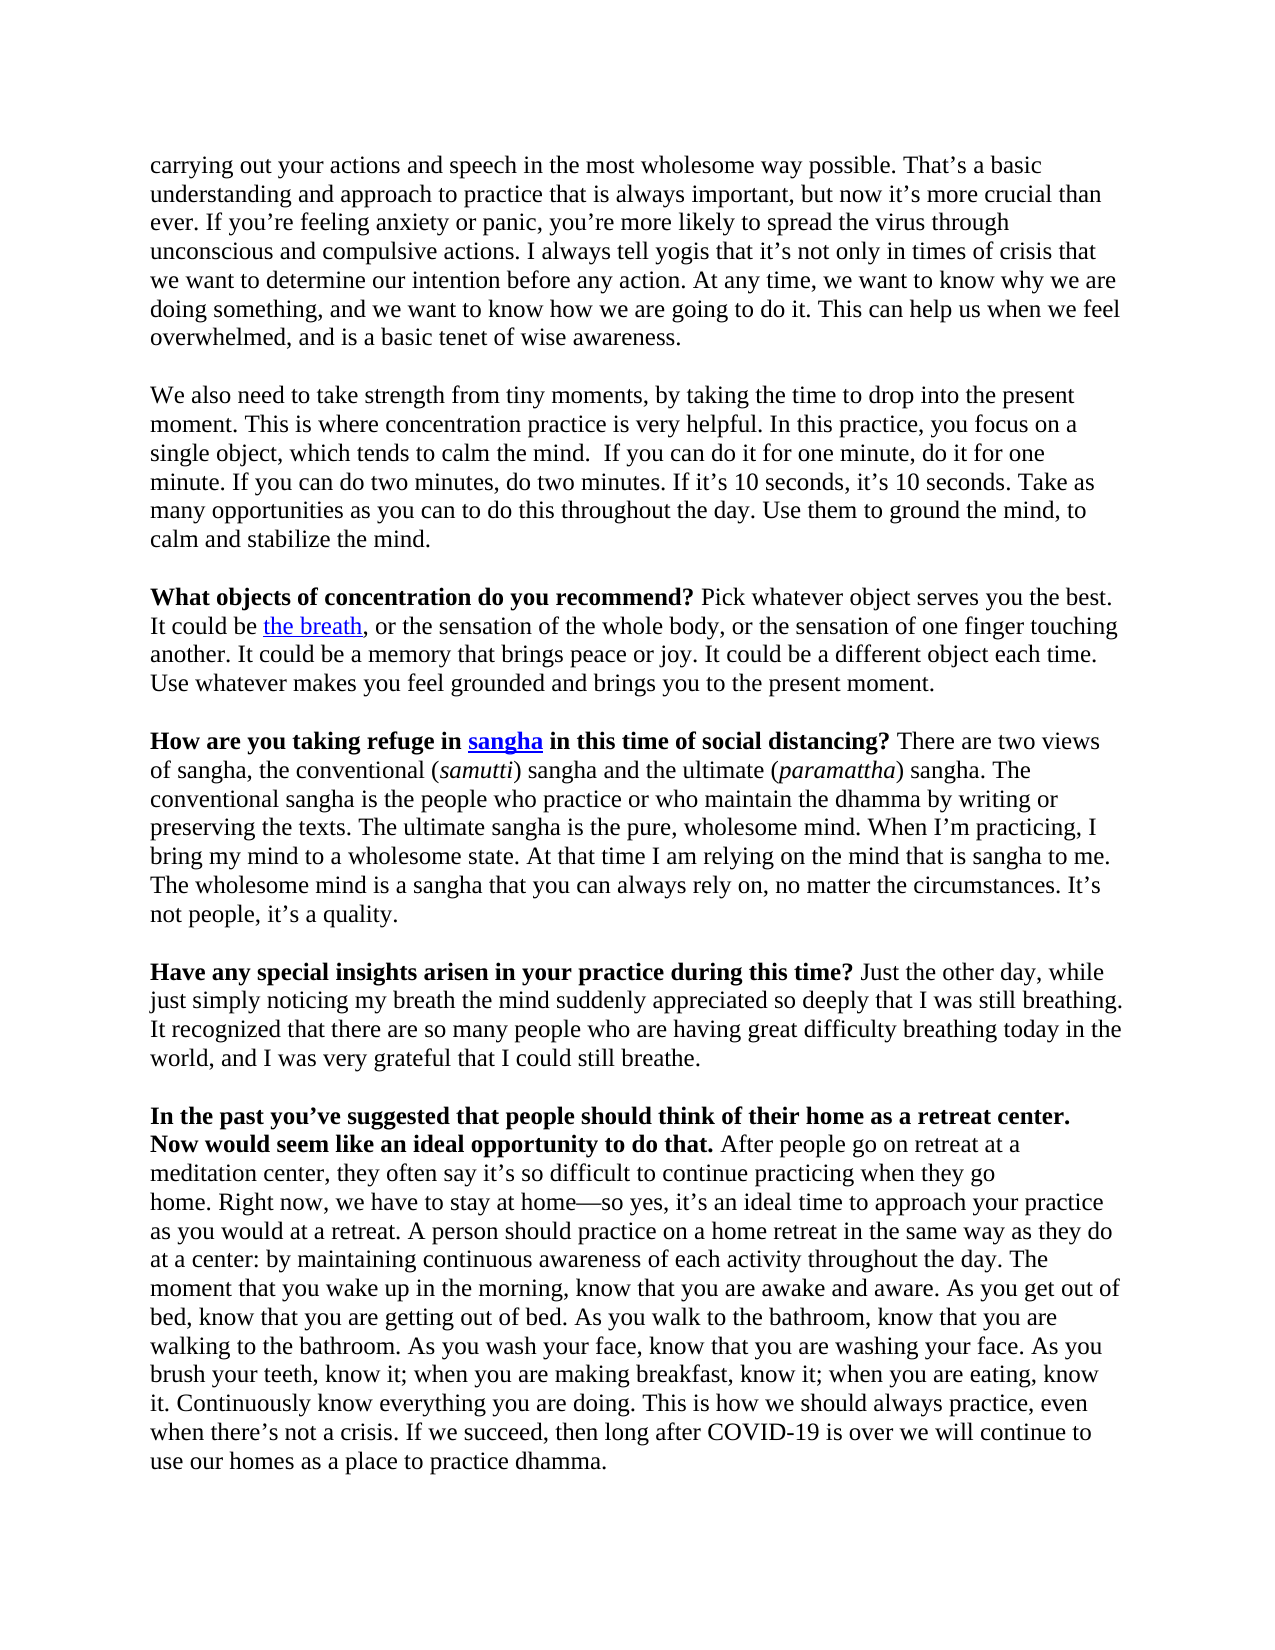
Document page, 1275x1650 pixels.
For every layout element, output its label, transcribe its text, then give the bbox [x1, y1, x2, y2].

text How are you taking refuge in sangha in this time of social distancing? There are two views of sangha, the conventional (samutti) sangha and the ultimate (paramattha) sangha. The conventional sangha is the people who practice or who maintain the dhamma by writing or preserving the texts. The ultimate sangha is the pure, wholesome mind. When I’m practicing, I bring my mind to a wholesome state. At that time I am relying on the mind that is sangha to me. The wholesome mind is a sangha that you can always rely on, no matter the circumstances. It’s not people, it’s a quality. [150, 726, 1125, 927]
text Have any special insights arisen in your practice during this time? Just the other day, while just simply noticing my breath the mind suddenly appreciated so deeply that I was still breathing. It recognized that there are so many people who are having great difficulty breathing today in the world, and I was very grateful that I could still breathe. [150, 957, 1125, 1072]
text We also need to take strength from tiny moments, by taking the time to drop into the present moment. This is where concentration practice is very helpful. In this practice, you focus on a single object, which tends to calm the mind. If you can do it for one minute, do it for one minute. If you can do two minutes, do two minutes. If it’s 10 seconds, it’s 10 seconds. Take as many opportunities as you can to do this throughout the day. Use them to ground the mind, to calm and stabilize the mind. [150, 380, 1125, 553]
text What objects of concentration do you recommend? Pick whatever object serves you the best. It could be the breath, or the sensation of the whole body, or the sensation of one finger touching another. It could be a memory that brings peace or joy. It could be a different object each time. Use whatever makes you feel grounded and brings you to the present moment. [150, 582, 1125, 697]
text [150, 150, 1125, 351]
text In the past you’ve suggested that people should think of their home as a retreat center. Now would seem like an ideal opportunity to do that. After people go on retreat at a meditation center, they often say it’s so difficult to continue practicing when they go home. Right now, we have to stay at home—so yes, it’s an ideal time to approach your practice as you would at a retreat. A person should practice on a home retreat in the same way as they do at a center: by maintaining continuous awareness of each activity throughout the day. The moment that you wake up in the morning, know that you are awake and aware. As you get out of bed, know that you are getting out of bed. As you walk to the bathroom, know that you are walking to the bathroom. As you wash your face, know that you are washing your face. As you brush your teeth, know it; when you are making breakfast, know it; when you are eating, know it. Continuously know everything you are doing. This is how we should always practice, even when there’s not a crisis. If we succeed, then long after COVID-19 is over we will continue to use our homes as a place to practice dhamma. [150, 1101, 1125, 1474]
